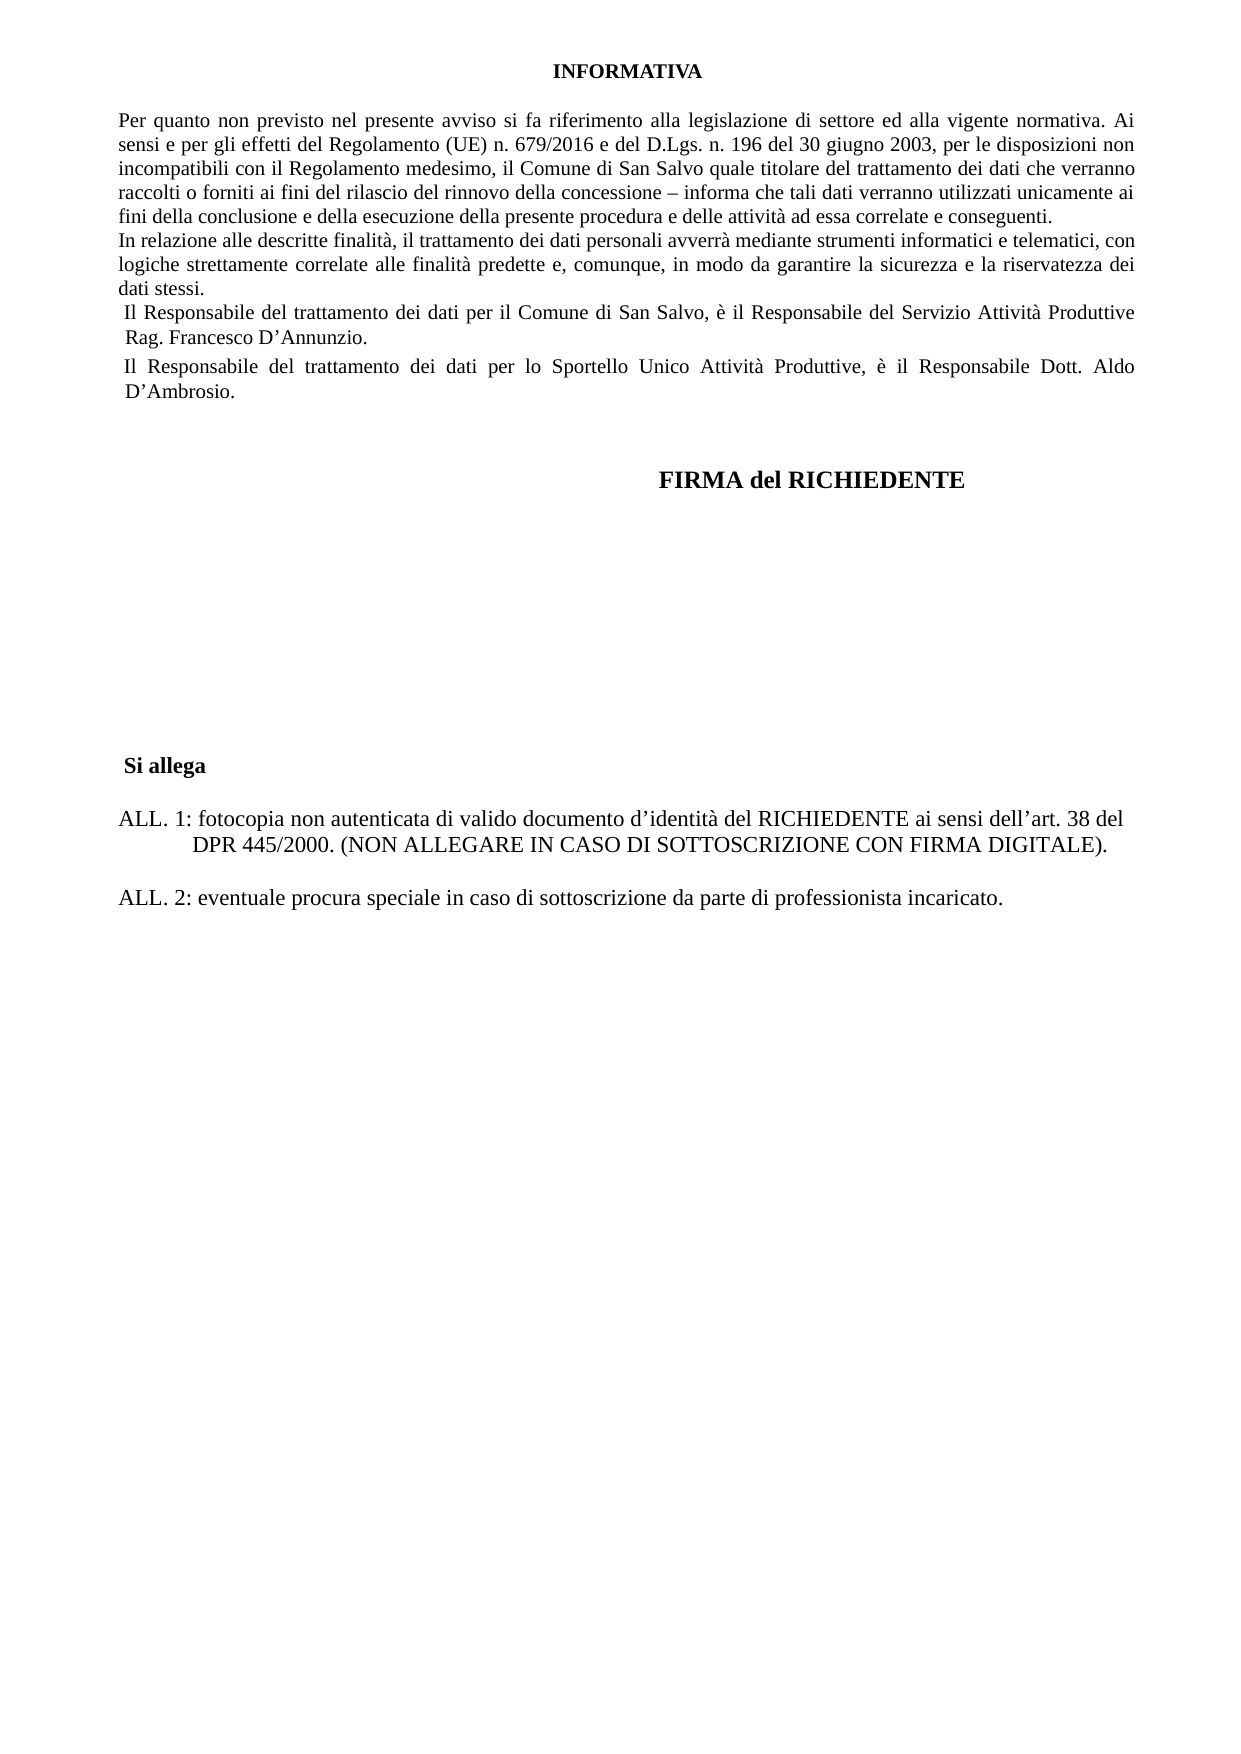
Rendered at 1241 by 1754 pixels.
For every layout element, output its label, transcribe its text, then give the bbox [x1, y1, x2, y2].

text In relazione alle descritte finalità, il trattamento dei dati personali avverrà mediante strumenti informatici e telematici, con logiche strettamente correlate alle finalità predette e, comunque, in modo da garantire la sicurezza e la riservatezza dei dati stessi. [118, 228, 1137, 300]
text Si allega [124, 752, 1126, 779]
text FIRMA del RICHIEDENTE [124, 465, 1126, 494]
text ALL. 2: eventuale procura speciale in caso di sottoscrizione da parte di professionista incaricato. [118, 884, 1137, 911]
text Il Responsabile del trattamento dei dati per lo Sportello Unico Attività Produttive, è il Responsabile Dott. Aldo D’Ambrosio. [124, 354, 1137, 403]
text Il Responsabile del trattamento dei dati per il Comune di San Salvo, è il Responsabile del Servizio Attività Produttive Rag. Francesco D’Annunzio. [124, 300, 1137, 349]
text INFORMATIVA [118, 59, 1137, 83]
text Per quanto non previsto nel presente avviso si fa riferimento alla legislazione di settore ed alla vigente normativa. Ai sensi e per gli effetti del Regolamento (UE) n. 679/2016 e del D.Lgs. n. 196 del 30 giugno 2003, per le disposizioni non incompatibili con il Regolamento medesimo, il Comune di San Salvo quale titolare del trattamento dei dati che verranno raccolti o forniti ai fini del rilascio del rinnovo della concessione – informa che tali dati verranno utilizzati unicamente ai fini della conclusione e della esecuzione della presente procedura e delle attività ad essa correlate e conseguenti. [118, 107, 1137, 228]
text ALL. 1: fotocopia non autenticata di valido documento d’identità del RICHIEDENTE ai sensi dell’art. 38 del DPR 445/2000. (NON ALLEGARE IN CASO DI SOTTOSCRIZIONE CON FIRMA DIGITALE). [118, 805, 1126, 858]
